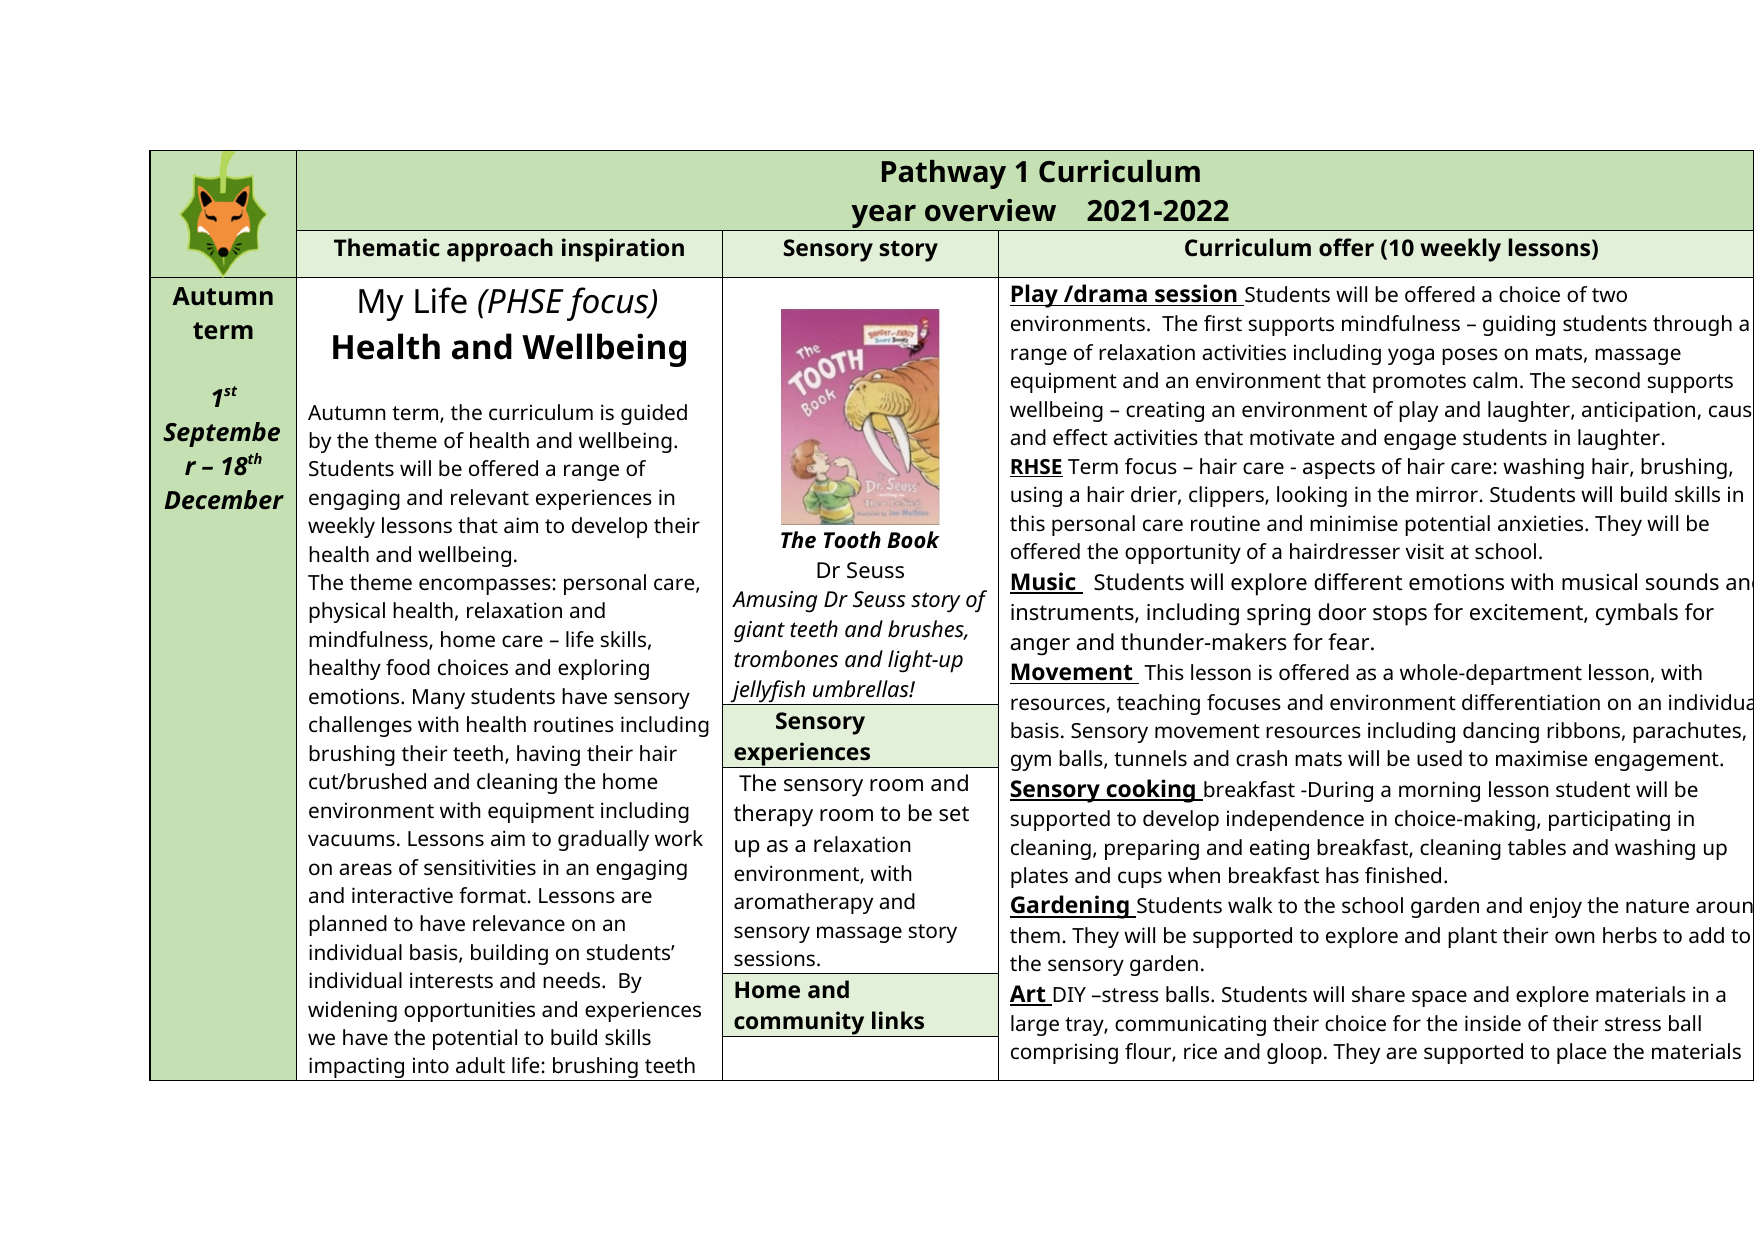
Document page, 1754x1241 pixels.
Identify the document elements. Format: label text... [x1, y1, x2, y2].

table_cell Autumn term 1st September – 18th December [151, 278, 296, 1080]
picture [781, 309, 940, 525]
table_cell The sensory room and therapy room to be set up as a relaxation environment, with aromatherapy and sensory massage story sessions. [723, 768, 998, 973]
table_cell Home and community links [723, 974, 998, 1036]
table_header [151, 151, 178, 277]
table_header Pathway 1 Curriculum year overview 2021-2022 [297, 151, 1753, 230]
picture [178, 151, 268, 278]
table_header [268, 151, 296, 277]
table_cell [723, 1037, 998, 1080]
table_cell Thematic approach inspiration [297, 231, 722, 277]
table_cell Sensory experiences [723, 705, 998, 767]
table_cell Curriculum offer (10 weekly lessons) [999, 231, 1753, 277]
table_cell The Tooth Book Dr Seuss Amusing Dr Seuss story of giant teeth and brushes, trombones and light-up jellyfish umbrellas! [723, 278, 998, 703]
table_cell My Life (PHSE focus) Health and Wellbeing Autumn term, the curriculum is guided by the theme of health and wellbeing. Students will be offered a range of engaging and relevant experiences in weekly lessons that aim to develop their health and wellbeing. The theme encompasses: personal care, physical health, relaxation and mindfulness, home care – life skills, healthy food choices and exploring emotions. Many students have sensory challenges with health routines including brushing their teeth, having their hair cut/brushed and cleaning the home environment with equipment including vacuums. Lessons aim to gradually work on areas of sensitivities in an engaging and interactive format. Lessons are planned to have relevance on an individual basis, building on students’ individual interests and needs. By widening opportunities and experiences we have the potential to build skills impacting into adult life: brushing teeth with increased independence; accepting a haircut with lessened anxiety; finding new strategies for relaxation. [297, 278, 722, 1080]
table_cell Sensory story [723, 231, 998, 277]
table_cell Play /drama session Students will be offered a choice of two environments. The first supports mindfulness – guiding students through a range of relaxation activities including yoga poses on mats, massage equipment and an environment that promotes calm. The second supports wellbeing – creating an environment of play and laughter, anticipation, cause and effect activities that motivate and engage students in laughter. RHSE Term focus – hair care - aspects of hair care: washing hair, brushing, using a hair drier, clippers, looking in the mirror. Students will build skills in this personal care routine and minimise potential anxieties. They will be offered the opportunity of a hairdresser visit at school. Music Students will explore different emotions with musical sounds and instruments, including spring door stops for excitement, cymbals for anger and thunder-makers for fear. Movement This lesson is offered as a whole-department lesson, with resources, teaching focuses and environment differentiation on an individual basis. Sensory movement resources including dancing ribbons, parachutes, gym balls, tunnels and crash mats will be used to maximise engagement. Sensory cooking breakfast -During a morning lesson student will be supported to develop independence in choice-making, participating in cleaning, preparing and eating breakfast, cleaning tables and washing up plates and cups when breakfast has finished. Gardening Students walk to the school garden and enjoy the nature around them. They will be supported to explore and plant their own herbs to add to the sensory garden. Art DIY –stress balls. Students will share space and explore materials in a large tray, communicating their choice for the inside of their stress ball comprising flour, rice and gloop. They are supported to place the materials into their balloons with funnels, spoons and other tools, helping to develop fine motor skills. Attention building Attention-building lesson is in a structured format with teacher offering a sequence of engaging and motivating sensory objects. The repetition of this activity builds on anticipation and excitement and therefore attention skills. Cleaning-based motivating objects this term are: hoover, sweeping up a big mess on the floor, cleaning and giant bubbles! Community Students take a walk into their local park, Highbury park , stopping off for a tea or hot chocolate break in flasks! [999, 278, 1753, 1080]
